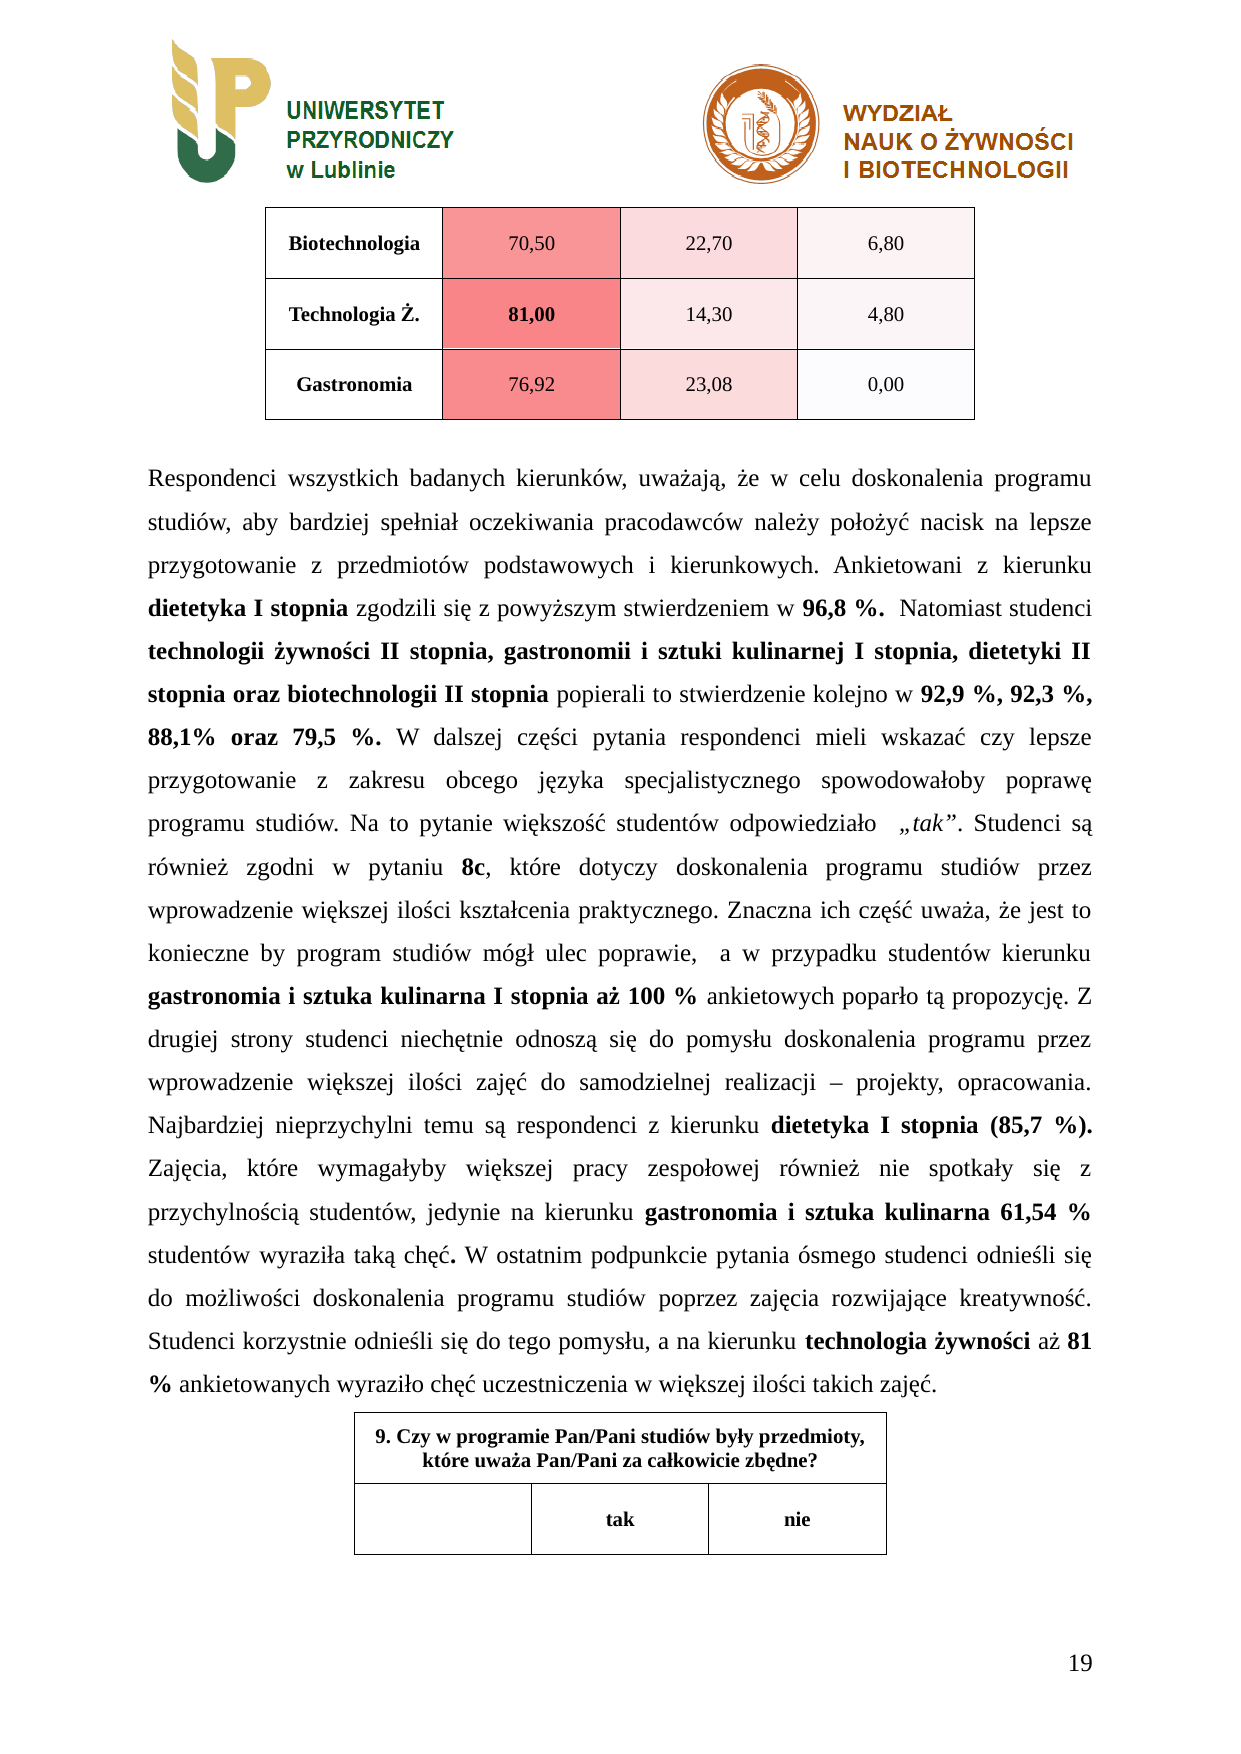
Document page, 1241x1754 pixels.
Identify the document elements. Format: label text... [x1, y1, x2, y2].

picture [666, 37, 1079, 191]
table_header 9. Czy w programie Pan/Pani studiów były przedmioty, które uważa Pan/Pani za całkowicie zbędne? [355, 1413, 886, 1483]
table_cell 23,08 [621, 350, 797, 419]
table_cell 6,80 [798, 208, 974, 278]
text Respondenci wszystkich badanych kierunków, uważają, że w celu doskonalenia programu studiów, aby bardziej spełniał oczekiwania pracodawców należy położyć nacisk na lepsze przygotowanie z przedmiotów podstawowych i kierunkowych. Ankietowani z kierunku dietetyka I stopnia zgodzili się z powyższym stwierdzeniem w 96,8 %. Natomiast studenci technologii żywności II stopnia, gastronomii i sztuki kulinarnej I stopnia, dietetyki II stopnia oraz biotechnologii II stopnia popierali to stwierdzenie kolejno w 92,9 %, 92,3 %, 88,1% oraz 79,5 %. W dalszej części pytania respondenci mieli wskazać czy lepsze przygotowanie z zakresu obcego języka specjalistycznego spowodowałoby poprawę programu studiów. Na to pytanie większość studentów odpowiedziało „tak”. Studenci są również zgodni w pytaniu 8c, które dotyczy doskonalenia programu studiów przez wprowadzenie większej ilości kształcenia praktycznego. Znaczna ich część uważa, że jest to konieczne by program studiów mógł ulec poprawie, a w przypadku studentów kierunku gastronomia i sztuka kulinarna I stopnia aż 100 % ankietowych poparło tą propozycję. Z drugiej strony studenci niechętnie odnoszą się do pomysłu doskonalenia programu przez wprowadzenie większej ilości zajęć do samodzielnej realizacji – projekty, opracowania. Najbardziej nieprzychylni temu są respondenci z kierunku dietetyka I stopnia (85,7 %). Zajęcia, które wymagałyby większej pracy zespołowej również nie spotkały się z przychylnością studentów, jedynie na kierunku gastronomia i sztuka kulinarna 61,54 % studentów wyraziła taką chęć. W ostatnim podpunkcie pytania ósmego studenci odnieśli się do możliwości doskonalenia programu studiów poprzez zajęcia rozwijające kreatywność. Studenci korzystnie odnieśli się do tego pomysłu, a na kierunku technologia żywności aż 81 % ankietowanych wyraziło chęć uczestniczenia w większej ilości takich zajęć. [148, 463, 1092, 1398]
table_cell 81,00 [443, 279, 620, 348]
table_cell [355, 1484, 531, 1554]
table_cell tak [532, 1484, 708, 1554]
table_cell Biotechnologia [266, 208, 442, 278]
table_cell 14,30 [621, 279, 797, 348]
table_cell nie [709, 1484, 886, 1554]
table_cell Gastronomia [266, 350, 442, 419]
table_cell Technologia Ż. [266, 279, 442, 348]
table_cell 76,92 [443, 350, 620, 419]
table_cell 70,50 [443, 208, 620, 278]
table_cell 4,80 [798, 279, 974, 348]
table_cell 0,00 [798, 350, 974, 419]
picture [168, 29, 511, 191]
table_cell 22,70 [621, 208, 797, 278]
